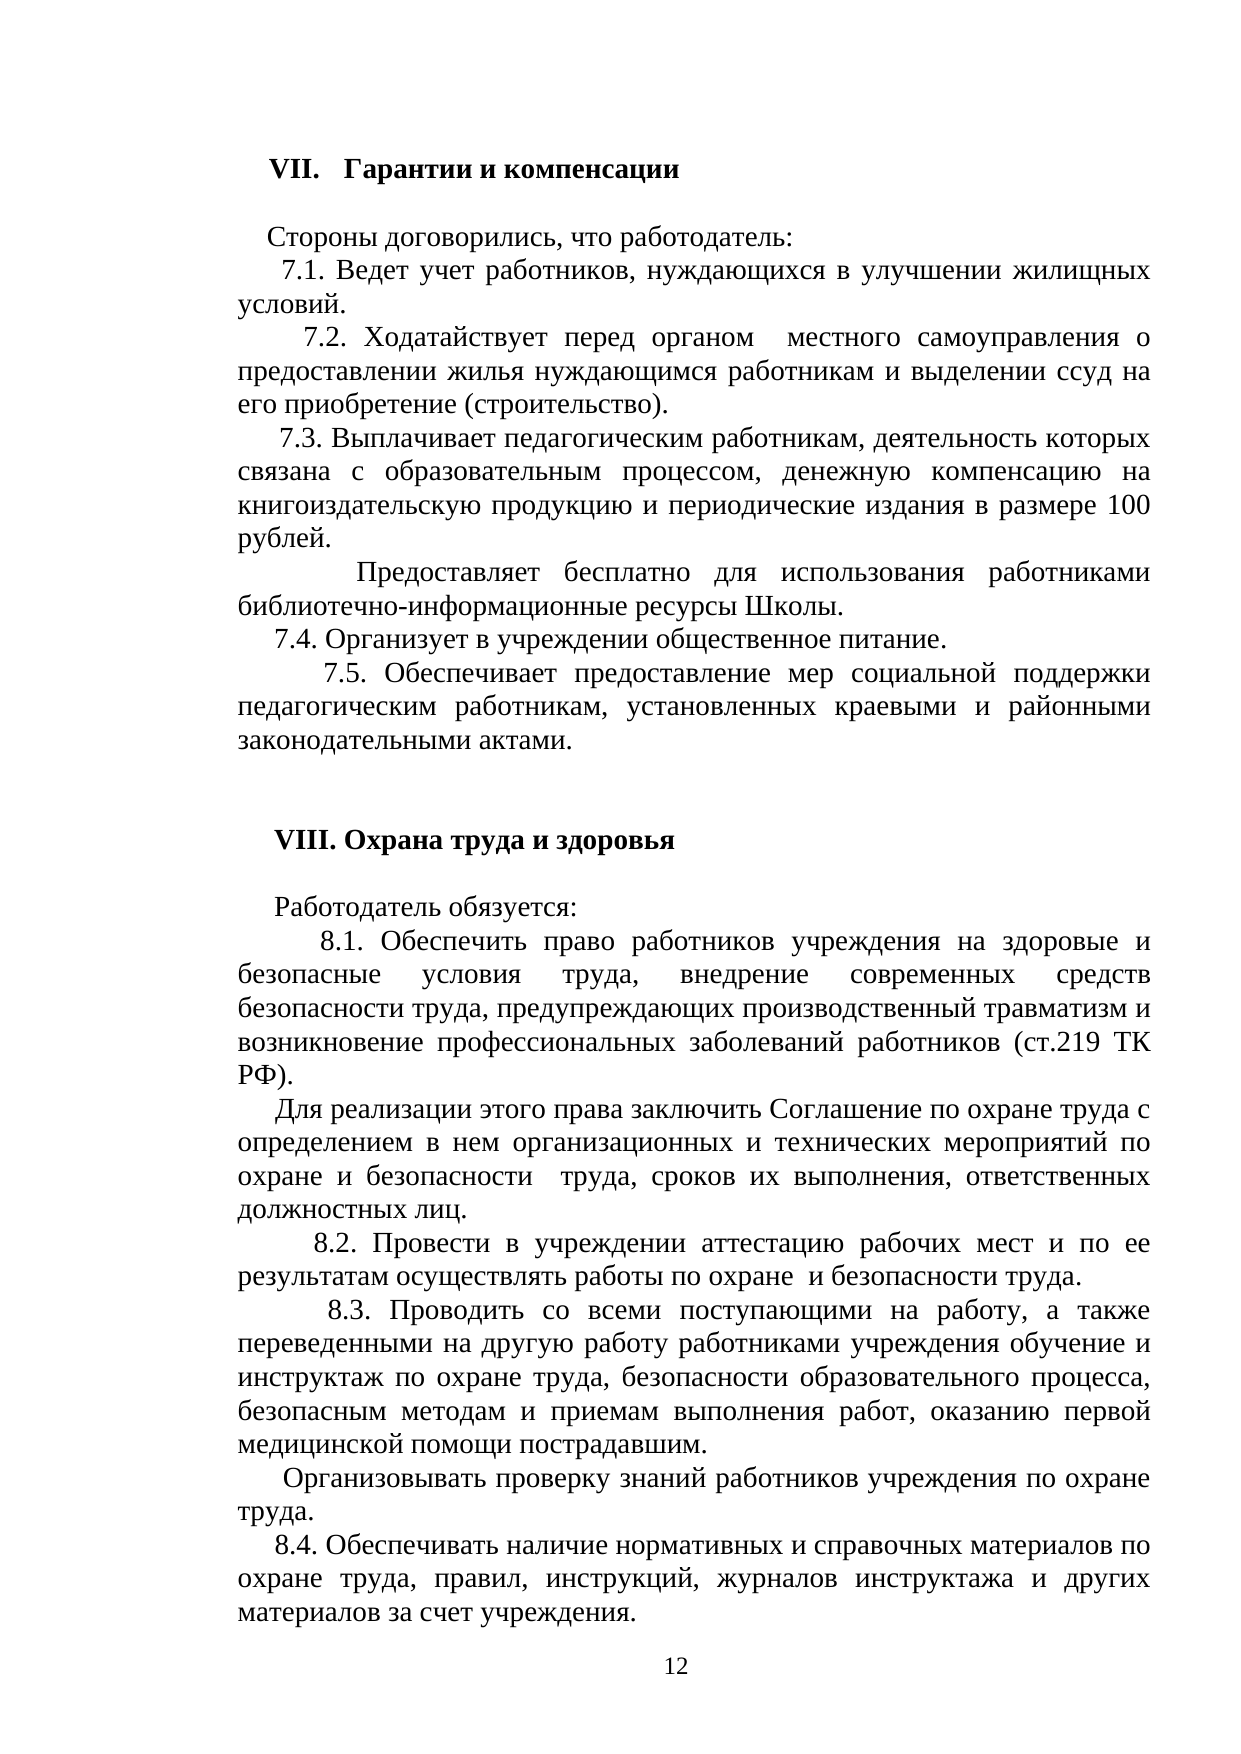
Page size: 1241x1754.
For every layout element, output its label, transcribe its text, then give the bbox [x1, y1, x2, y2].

text 8.1. Обеспечить право работников учреждения на здоровые и безопасные условия труда, внедрение современных средств безопасности труда, предупреждающих производственный травматизм и возникновение профессиональных заболеваний работников (ст.219 ТК РФ). [237, 923, 1152, 1091]
text Организовывать проверку знаний работников учреждения по охране труда. [237, 1460, 1152, 1527]
text VIII. Охрана труда и здоровья [237, 822, 1152, 856]
text 7.3. Выплачивает педагогическим работникам, деятельность которых связана с образовательным процессом, денежную компенсацию на книгоиздательскую продукцию и периодические издания в размере 100 рублей. [237, 420, 1152, 554]
text 8.3. Проводить со всеми поступающими на работу, а также переведенными на другую работу работниками учреждения обучение и инструктаж по охране труда, безопасности образовательного процесса, безопасным методам и приемам выполнения работ, оказанию первой медицинской помощи пострадавшим. [237, 1292, 1152, 1460]
text Стороны договорились, что работодатель: [237, 219, 1152, 252]
text 7.1. Ведет учет работников, нуждающихся в улучшении жилищных условий. [237, 252, 1152, 319]
text 7.2. Ходатайствует перед органом местного самоуправления о предоставлении жилья нуждающимся работникам и выделении ссуд на его приобретение (строительство). [237, 319, 1152, 420]
text Предоставляет бесплатно для использования работниками библиотечно-информационные ресурсы Школы. [237, 554, 1152, 621]
text Для реализации этого права заключить Соглашение по охране труда с определением в нем организационных и технических мероприятий по охране и безопасности труда, сроков их выполнения, ответственных должностных лиц. [237, 1091, 1152, 1225]
text 7.4. Организует в учреждении общественное питание. [237, 621, 1152, 655]
text Работодатель обязуется: [237, 889, 1152, 923]
text 7.5. Обеспечивает предоставление мер социальной поддержки педагогическим работникам, установленных краевыми и районными законодательными актами. [237, 655, 1152, 755]
text 8.4. Обеспечивать наличие нормативных и справочных материалов по охране труда, правил, инструкций, журналов инструктажа и других материалов за счет учреждения. [237, 1527, 1152, 1627]
text 8.2. Провести в учреждении аттестацию рабочих мест и по ее результатам осуществлять работы по охране и безопасности труда. [237, 1225, 1152, 1292]
list Гарантии и компенсации [269, 152, 1152, 185]
